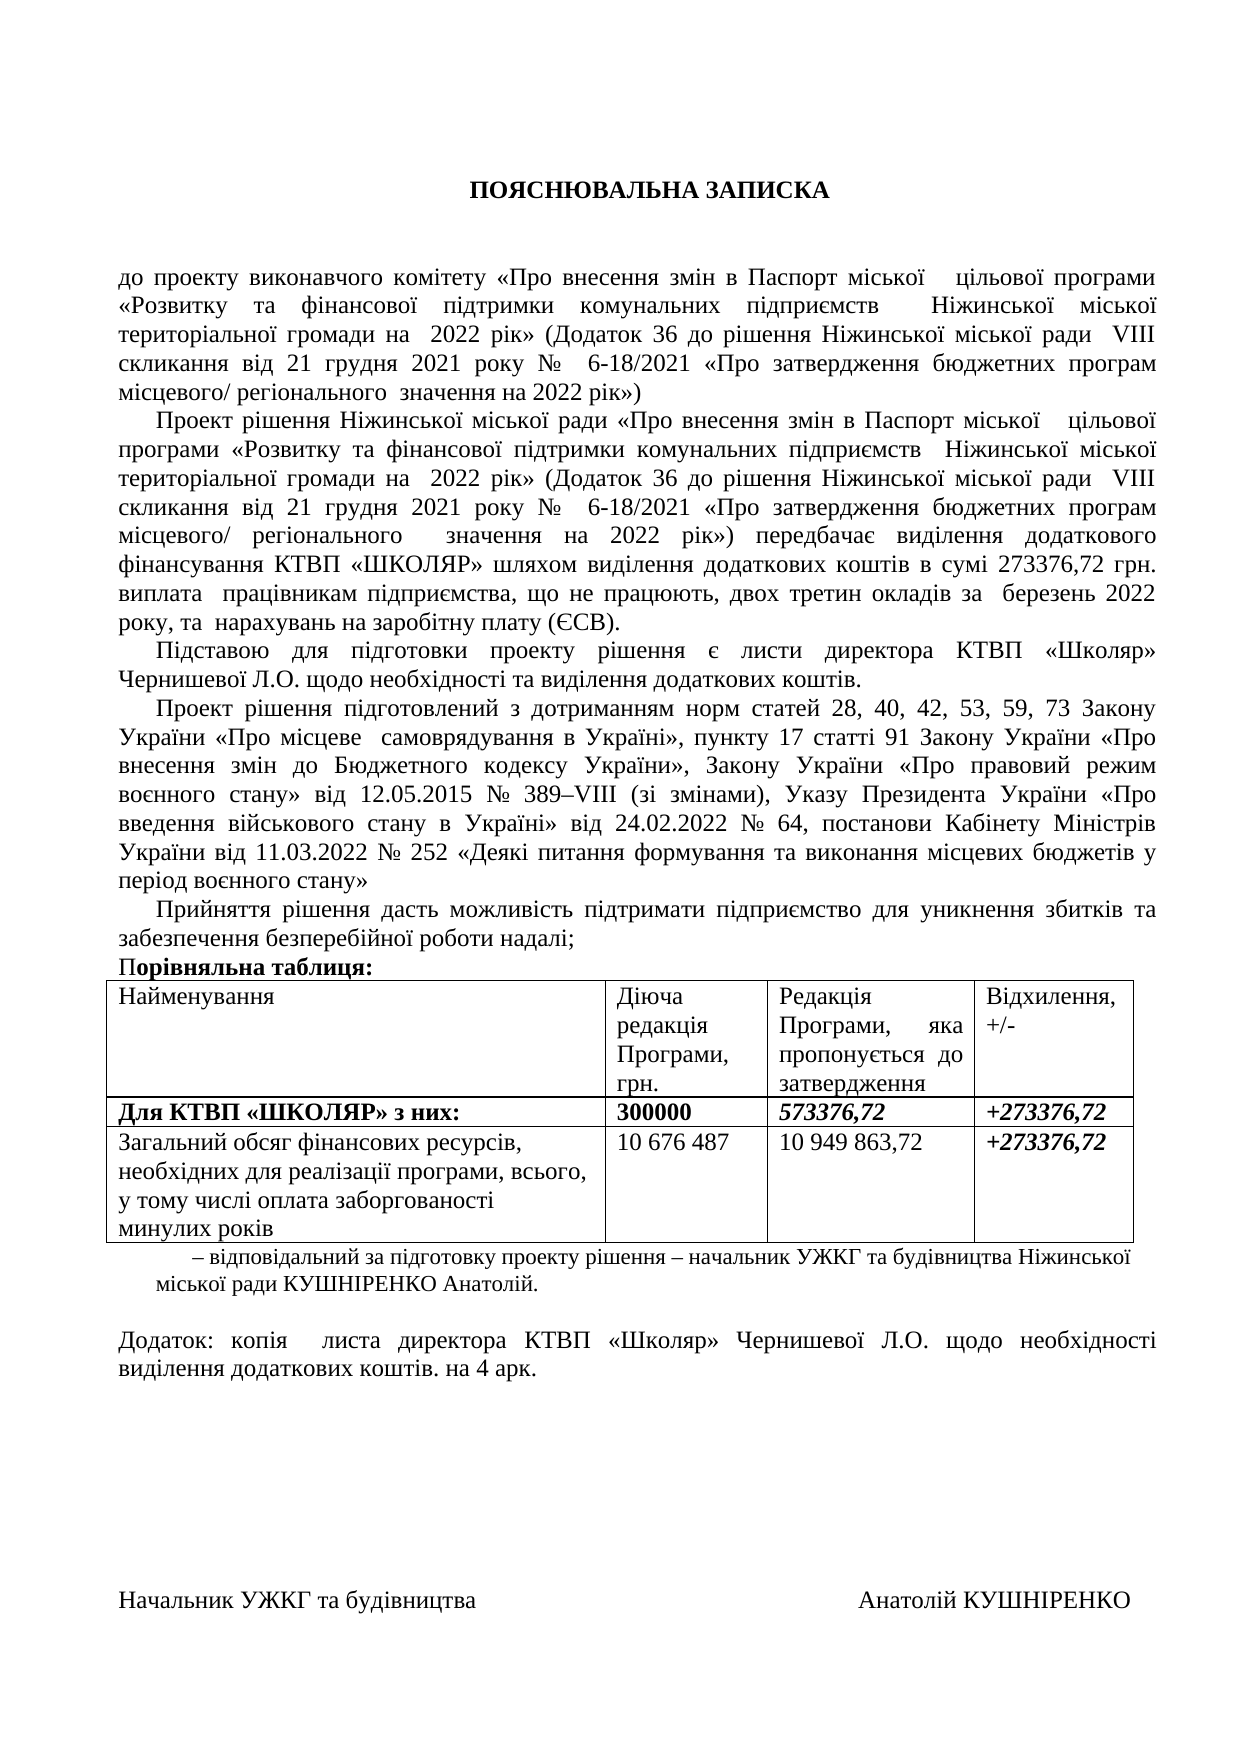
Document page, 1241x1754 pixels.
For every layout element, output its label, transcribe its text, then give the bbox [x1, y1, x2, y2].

table_header Діюча редакція Програми, грн. [606, 981, 767, 1096]
text Проект рішення Ніжинської міської ради «Про внесення змін в Паспорт міської цільової програми «Розвитку та фінансової підтримки комунальних підприємств Ніжинської міської територіальної громади на 2022 рік» (Додаток 36 до рішення Ніжинської міської ради VIIІ скликання від 21 грудня 2021 року № 6-18/2021 «Про затвердження бюджетних програм місцевого/ регіонального значення на 2022 рік») передбачає виділення додаткового фінансування КТВП «ШКОЛЯР» шляхом виділення додаткових коштів в сумі 273376,72 грн. виплата працівникам підприємства, що не працюють, двох третин окладів за березень 2022 року, та нарахувань на заробітну плату (ЄСВ). [118, 405, 1157, 635]
table_cell 300000 [606, 1098, 767, 1126]
table_cell 10 676 487 [606, 1127, 767, 1242]
table_cell +273376,72 [975, 1127, 1133, 1242]
text Начальник УЖКГ та будівництва Анатолій КУШНІРЕНКО [118, 1585, 1181, 1614]
table_header Найменування [107, 981, 605, 1096]
text Прийняття рішення дасть можливість підтримати підприємство для уникнення збитків та забезпечення безперебійної роботи надалі; [118, 894, 1157, 952]
text до проекту виконавчого комітету «Про внесення змін в Паспорт міської цільової програми «Розвитку та фінансової підтримки комунальних підприємств Ніжинської міської територіальної громади на 2022 рік» (Додаток 36 до рішення Ніжинської міської ради VIIІ скликання від 21 грудня 2021 року № 6-18/2021 «Про затвердження бюджетних програм місцевого/ регіонального значення на 2022 рік») [118, 262, 1157, 405]
text Порівняльна таблиця: [118, 952, 1181, 980]
table_cell Загальний обсяг фінансових ресурсів, необхідних для реалізації програми, всього, у тому числі оплата заборгованості минулих років [107, 1127, 605, 1242]
table_header Відхилення, +/- [975, 981, 1133, 1096]
table_cell 573376,72 [768, 1098, 974, 1126]
table_cell +273376,72 [975, 1098, 1133, 1126]
text Підставою для підготовки проекту рішення є листи директора КТВП «Школяр» Чернишевої Л.О. щодо необхідності та виділення додаткових коштів. [118, 635, 1157, 693]
text Проект рішення підготовлений з дотриманням норм статей 28, 40, 42, 53, 59, 73 Закону України «Про місцеве самоврядування в Україні», пункту 17 статті 91 Закону України «Про внесення змін до Бюджетного кодексу України», Закону України «Про правовий режим воєнного стану» від 12.05.2015 № 389–VІІІ (зі змінами), Указу Президента України «Про введення військового стану в Україні» від 24.02.2022 № 64, постанови Кабінету Міністрів України від 11.03.2022 № 252 «Деякі питання формування та виконання місцевих бюджетів у період воєнного стану» [118, 693, 1157, 894]
text – відповідальний за підготовку проекту рішення – начальник УЖКГ та будівництва Ніжинської міської ради КУШНІРЕНКО Анатолій. [156, 1243, 1181, 1296]
text Додаток: копія листа директора КТВП «Школяр» Чернишевої Л.О. щодо необхідності виділення додаткових коштів. на 4 арк. [118, 1325, 1157, 1382]
table_cell 10 949 863,72 [768, 1127, 974, 1242]
text ПОЯСНЮВАЛЬНА ЗАПИСКА [118, 175, 1181, 204]
table_header Редакція Програми, яка пропонується до затвердження [768, 981, 974, 1096]
table_cell Для КТВП «ШКОЛЯР» з них: [107, 1098, 605, 1126]
